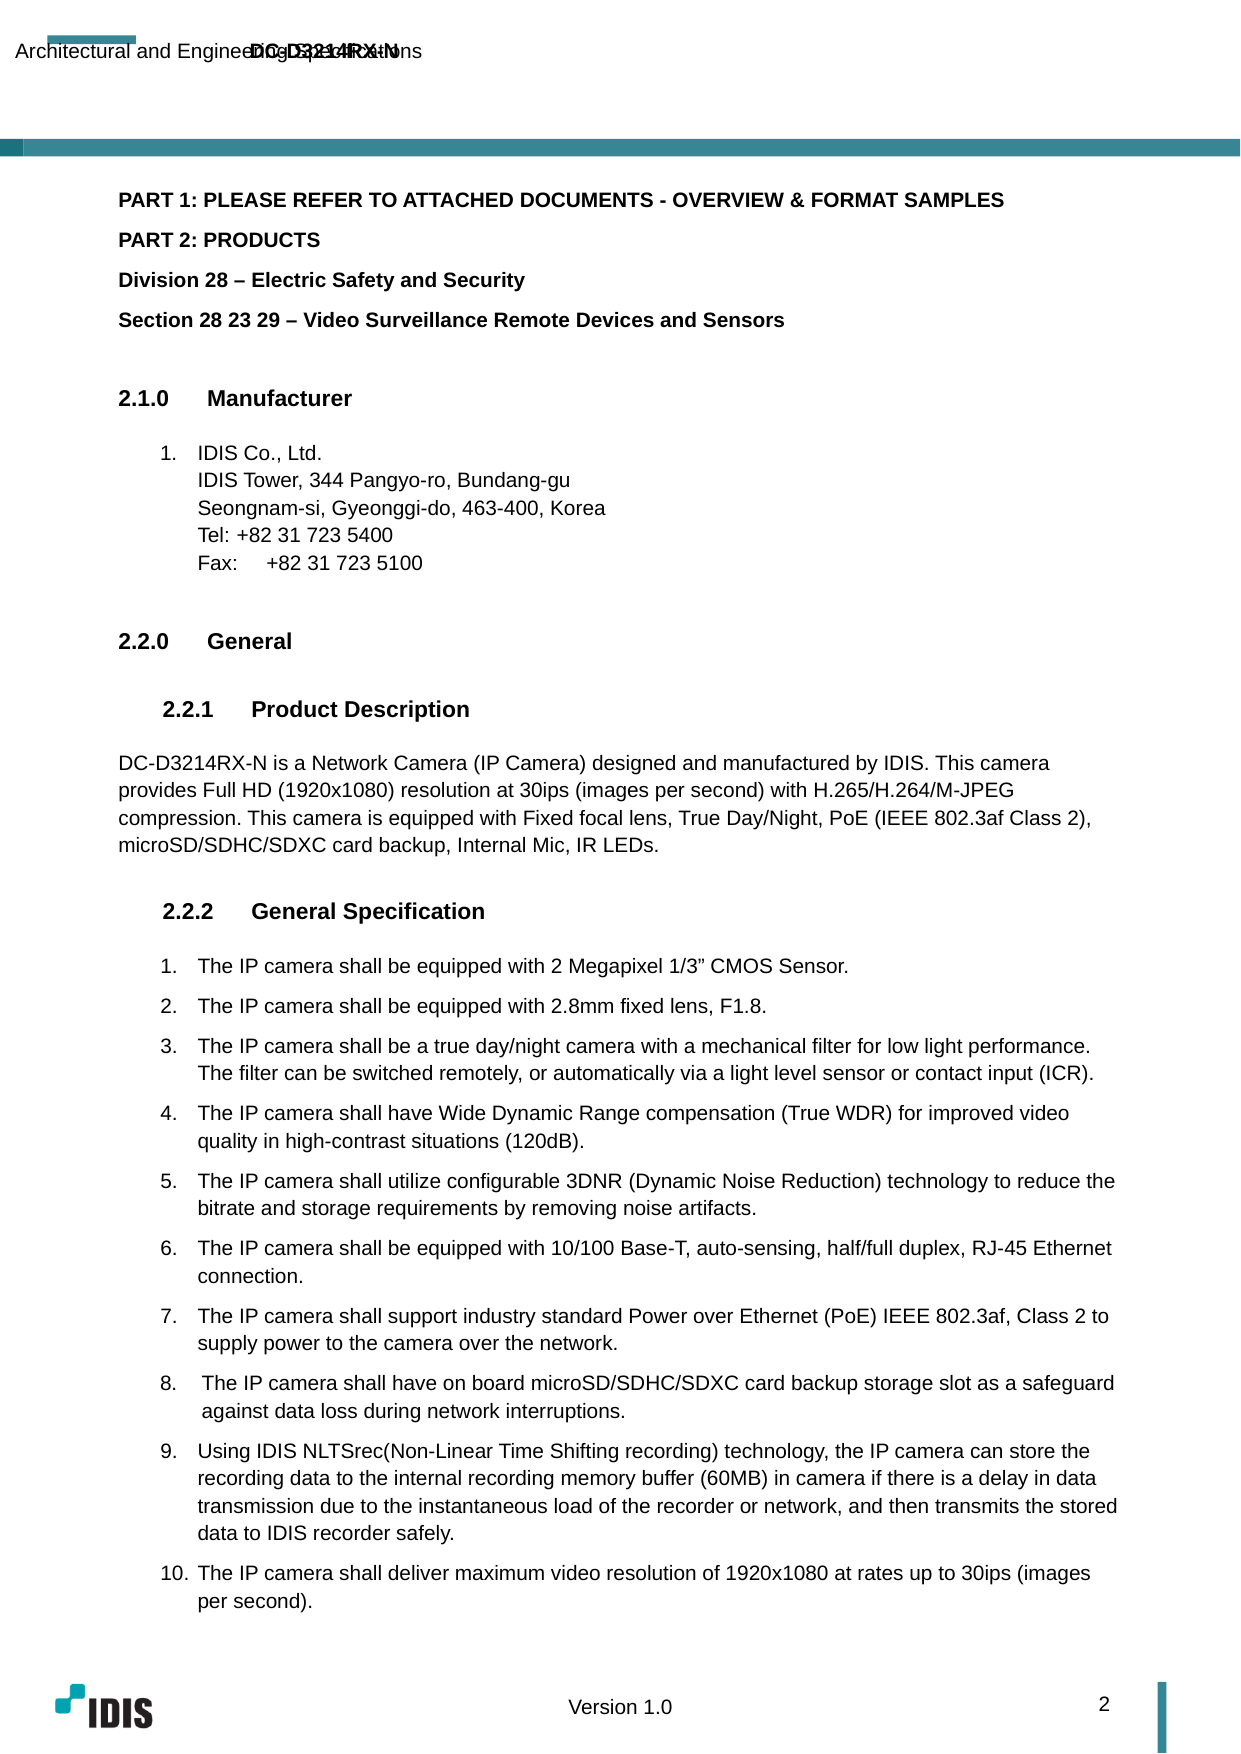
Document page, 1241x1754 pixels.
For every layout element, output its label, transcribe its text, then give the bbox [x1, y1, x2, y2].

list The IP camera shall have on board microSD/SDHC/SDXC card backup storage slot as a safeguard against data loss during network interruptions. [160, 1371, 1122, 1422]
list The IP camera shall utilize configurable 3DNR (Dynamic Noise Reduction) technology to reduce the bitrate and storage requirements by removing noise artifacts. [160, 1168, 1122, 1220]
list IDIS Co., Ltd. IDIS Tower, 344 Pangyo-ro, Bundang-gu Seongnam-si, Gyeonggi-do, 463-400, Korea Tel: +82 31 723 5400 Fax: +82 31 723 5100 [160, 440, 1122, 574]
list The IP camera shall be equipped with 10/100 Base-T, auto-sensing, half/full duplex, RJ-45 Ethernet connection. [160, 1236, 1122, 1287]
subtitle General Specification [162, 898, 1122, 924]
text DC-D3214RX-N is a Network Camera (IP Camera) designed and manufactured by IDIS. This camera provides Full HD (1920x1080) resolution at 30ips (images per second) with H.265/H.264/M-JPEG compression. This camera is equipped with Fixed focal lens, True Day/Night, PoE (IEEE 802.3af Class 2), microSD/SDHC/SDXC card backup, Internal Mic, IR LEDs. [118, 751, 1122, 857]
list The IP camera shall have Wide Dynamic Range compensation (True WDR) for improved video quality in high-contrast situations (120dB). [160, 1101, 1122, 1152]
text PART 1: PLEASE REFER TO ATTACHED DOCUMENTS - OVERVIEW & FORMAT SAMPLES [118, 188, 1122, 212]
subtitle Product Description [162, 696, 1122, 722]
list Using IDIS NLTSrec(Non-Linear Time Shifting recording) technology, the IP camera can store the recording data to the internal recording memory buffer (60MB) in camera if there is a delay in data transmission due to the instantaneous load of the recorder or network, and then transmits the stored data to IDIS recorder safely. [160, 1438, 1122, 1545]
picture [47, 1683, 170, 1731]
subtitle General [118, 628, 1122, 654]
list The IP camera shall be equipped with 2.8mm fixed lens, F1.8. [160, 993, 1122, 1017]
list The IP camera shall be a true day/night camera with a mechanical filter for low light performance. The filter can be switched remotely, or automatically via a light level sensor or contact input (ICR). [160, 1033, 1122, 1085]
text PART 2: PRODUCTS [118, 228, 1122, 252]
text Section 28 23 29 – Video Surveillance Remote Devices and Sensors [118, 308, 1122, 332]
subtitle Manufacturer [118, 385, 1122, 411]
list The IP camera shall support industry standard Power over Ethernet (PoE) IEEE 802.3af, Class 2 to supply power to the camera over the network. [160, 1303, 1122, 1355]
list The IP camera shall be equipped with 2 Megapixel 1/3” CMOS Sensor. [160, 953, 1122, 977]
text Division 28 – Electric Safety and Security [118, 268, 1122, 292]
list The IP camera shall deliver maximum video resolution of 1920x1080 at rates up to 30ips (images per second). [160, 1561, 1122, 1612]
